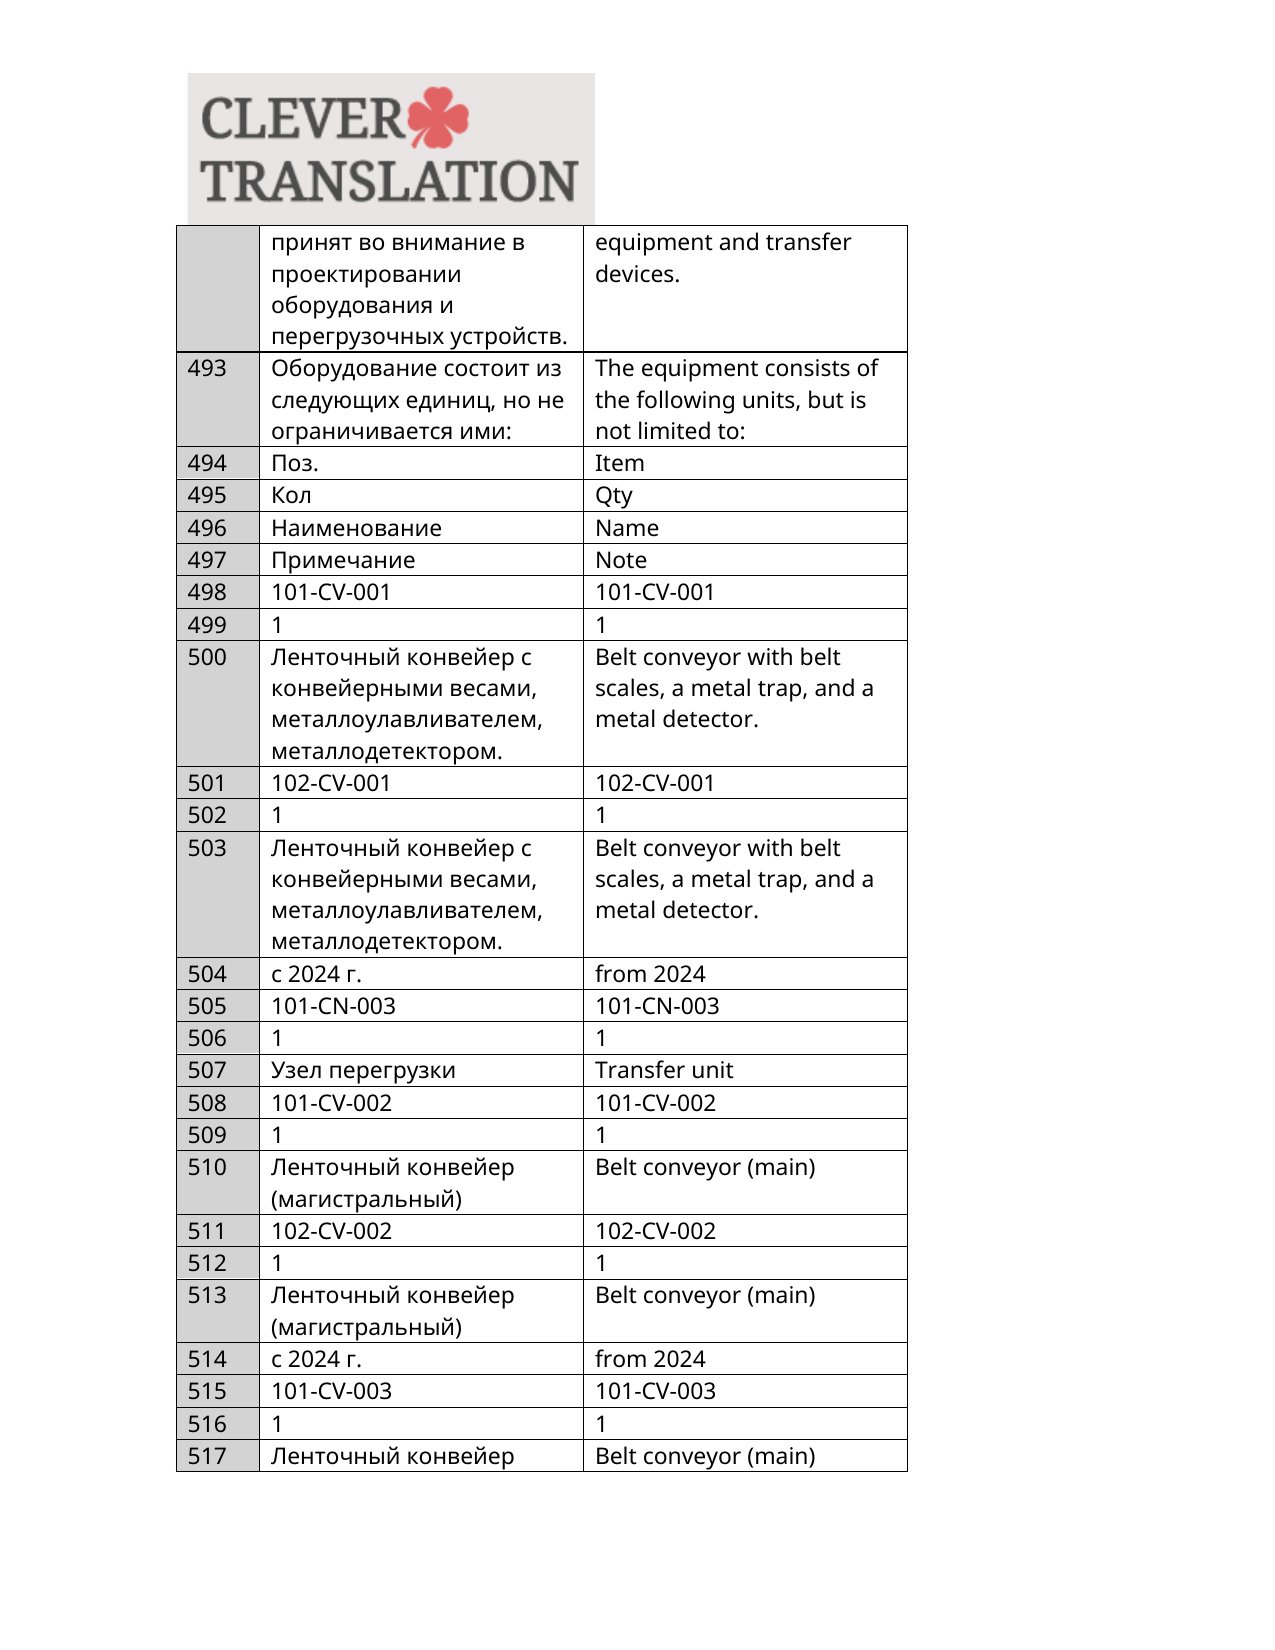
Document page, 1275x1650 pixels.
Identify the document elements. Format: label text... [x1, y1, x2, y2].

table_cell Note [584, 544, 907, 575]
table_cell Transfer unit [584, 1055, 907, 1086]
table_cell 101-CV-002 [584, 1087, 907, 1118]
table_cell 504 [177, 958, 259, 989]
table_cell 513 [177, 1280, 259, 1342]
table_cell Примечание [260, 544, 583, 575]
table_cell 1 [584, 799, 907, 831]
table_cell 1 [260, 1022, 583, 1053]
table_cell 512 [177, 1247, 259, 1278]
table_cell 102-CV-002 [260, 1215, 583, 1246]
table_cell 503 [177, 832, 259, 957]
table_cell 507 [177, 1055, 259, 1086]
table_cell Ленточный конвейер с конвейерными весами, металлоулавливателем, металлодетектором. [260, 641, 583, 766]
table_cell 497 [177, 544, 259, 575]
table_cell 1 [260, 1119, 583, 1150]
table_cell 505 [177, 990, 259, 1021]
table_cell 508 [177, 1087, 259, 1118]
table_cell 101-CN-003 [584, 990, 907, 1021]
table_cell 515 [177, 1375, 259, 1407]
table_cell Qty [584, 480, 907, 511]
table_cell 498 [177, 576, 259, 608]
picture [187, 73, 596, 225]
table_cell from 2024 [584, 1343, 907, 1374]
table_cell 500 [177, 641, 259, 766]
table_cell Ленточный конвейер с конвейерными весами, металлоулавливателем, металлодетектором. [260, 832, 583, 957]
table_cell Ленточный конвейер (магистральный) [260, 1440, 583, 1471]
table_cell 1 [584, 1247, 907, 1278]
table_cell 496 [177, 512, 259, 543]
table_cell 502 [177, 799, 259, 831]
table_cell Belt conveyor with belt scales, a metal trap, and a metal detector. [584, 641, 907, 766]
table_cell Абразивный характер транспортируемого материала должен быть принят во внимание в проектировании оборудования и перегрузочных устройств. [260, 226, 583, 351]
table_cell 1 [260, 1408, 583, 1439]
table_cell Belt conveyor (main) [584, 1151, 907, 1214]
table_cell The transferred material abrasivity shall be considered in designing the equipment and transfer devices. [584, 226, 907, 351]
table_cell 1 [584, 609, 907, 640]
table_cell Ленточный конвейер (магистральный) [260, 1151, 583, 1214]
table_cell 102-CV-001 [260, 767, 583, 798]
table_cell 501 [177, 767, 259, 798]
table_cell Belt conveyor (main) [584, 1440, 907, 1471]
table_cell 495 [177, 480, 259, 511]
table_cell 516 [177, 1408, 259, 1439]
table_cell 514 [177, 1343, 259, 1374]
table_cell 492 [177, 226, 259, 351]
table_cell 1 [584, 1119, 907, 1150]
table_cell 506 [177, 1022, 259, 1053]
table_cell Ленточный конвейер (магистральный) [260, 1280, 583, 1342]
table_cell Наименование [260, 512, 583, 543]
table_cell 1 [584, 1408, 907, 1439]
table_cell 1 [260, 799, 583, 831]
table_cell 509 [177, 1119, 259, 1150]
table_cell с 2024 г. [260, 958, 583, 989]
table_cell 493 [177, 353, 259, 446]
table_cell 1 [260, 609, 583, 640]
table_cell Поз. [260, 447, 583, 478]
table_cell 499 [177, 609, 259, 640]
table_cell 517 [177, 1440, 259, 1471]
table_cell 494 [177, 447, 259, 478]
table_cell 102-CV-001 [584, 767, 907, 798]
table_cell Кол [260, 480, 583, 511]
table_cell 511 [177, 1215, 259, 1246]
table_cell Оборудование состоит из следующих единиц, но не ограничивается ими: [260, 353, 583, 446]
table_cell 510 [177, 1151, 259, 1214]
table_cell 101-CV-001 [584, 576, 907, 608]
table_cell Belt conveyor (main) [584, 1280, 907, 1342]
table_cell 102-CV-002 [584, 1215, 907, 1246]
table_cell 101-CV-003 [584, 1375, 907, 1407]
table_cell The equipment consists of the following units, but is not limited to: [584, 353, 907, 446]
table_cell 1 [260, 1247, 583, 1278]
table_cell Item [584, 447, 907, 478]
table_cell 101-CV-003 [260, 1375, 583, 1407]
table_cell Name [584, 512, 907, 543]
table_cell Узел перегрузки [260, 1055, 583, 1086]
table_cell 101-CV-002 [260, 1087, 583, 1118]
table_cell Belt conveyor with belt scales, a metal trap, and a metal detector. [584, 832, 907, 957]
table_cell 101-CV-001 [260, 576, 583, 608]
table_cell 1 [584, 1022, 907, 1053]
table_cell from 2024 [584, 958, 907, 989]
table_cell 101-CN-003 [260, 990, 583, 1021]
table_cell с 2024 г. [260, 1343, 583, 1374]
